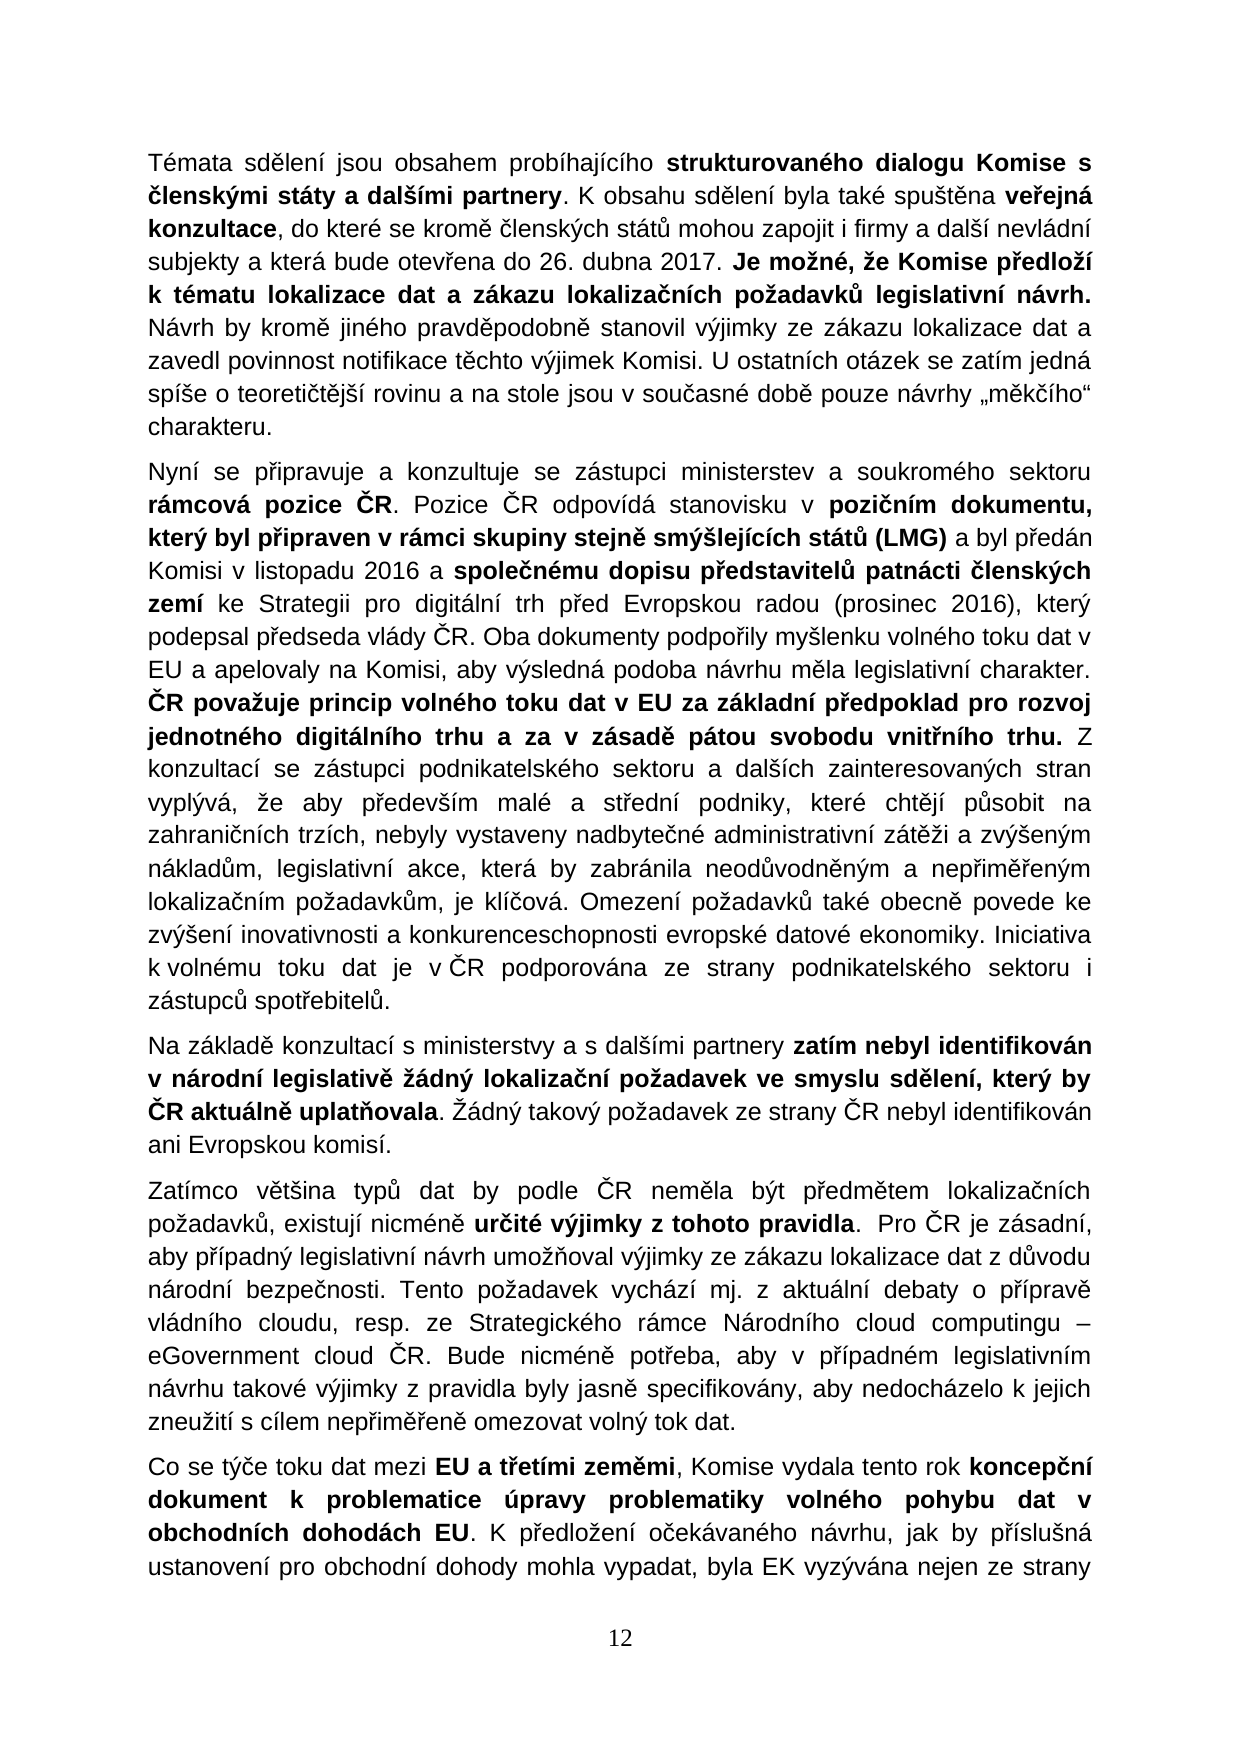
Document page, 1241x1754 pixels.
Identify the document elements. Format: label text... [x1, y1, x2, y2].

text Na základě konzultací s ministerstvy a s dalšími partnery zatím nebyl identifikován v národní legislativě žádný lokalizační požadavek ve smyslu sdělení, který by ČR aktuálně uplatňovala. Žádný takový požadavek ze strany ČR nebyl identifikován ani Evropskou komisí. [148, 1031, 1093, 1159]
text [148, 1452, 1093, 1580]
text Zatímco většina typů dat by podle ČR neměla být předmětem lokalizačních požadavků, existují nicméně určité výjimky z tohoto pravidla. Pro ČR je zásadní, aby případný legislativní návrh umožňoval výjimky ze zákazu lokalizace dat z důvodu národní bezpečnosti. Tento požadavek vychází mj. z aktuální debaty o přípravě vládního cloudu, resp. ze Strategického rámce Národního cloud computingu – eGovernment cloud ČR. Bude nicméně potřeba, aby v případném legislativním návrhu takové výjimky z pravidla byly jasně specifikovány, aby nedocházelo k jejich zneužití s cílem nepřiměřeně omezovat volný tok dat. [148, 1176, 1093, 1436]
text Témata sdělení jsou obsahem probíhajícího strukturovaného dialogu Komise s členskými státy a dalšími partnery. K obsahu sdělení byla také spuštěna veřejná konzultace, do které se kromě členských států mohou zapojit i firmy a další nevládní subjekty a která bude otevřena do 26. dubna 2017. Je možné, že Komise předloží k tématu lokalizace dat a zákazu lokalizačních požadavků legislativní návrh. Návrh by kromě jiného pravděpodobně stanovil výjimky ze zákazu lokalizace dat a zavedl povinnost notifikace těchto výjimek Komisi. U ostatních otázek se zatím jedná spíše o teoretičtější rovinu a na stole jsou v současné době pouze návrhy „měkčího“ charakteru. [148, 148, 1093, 441]
text Nyní se připravuje a konzultuje se zástupci ministerstev a soukromého sektoru rámcová pozice ČR. Pozice ČR odpovídá stanovisku v pozičním dokumentu, který byl připraven v rámci skupiny stejně smýšlejících států (LMG) a byl předán Komisi v listopadu 2016 a společnému dopisu představitelů patnácti členských zemí ke Strategii pro digitální trh před Evropskou radou (prosinec 2016), který podepsal předseda vlády ČR. Oba dokumenty podpořily myšlenku volného toku dat v EU a apelovaly na Komisi, aby výsledná podoba návrhu měla legislativní charakter. ČR považuje princip volného toku dat v EU za základní předpoklad pro rozvoj jednotného digitálního trhu a za v zásadě pátou svobodu vnitřního trhu. Z konzultací se zástupci podnikatelského sektoru a dalších zainteresovaných stran vyplývá, že aby především malé a střední podniky, které chtějí působit na zahraničních trzích, nebyly vystaveny nadbytečné administrativní zátěži a zvýšeným nákladům, legislativní akce, která by zabránila neodůvodněným a nepřiměřeným lokalizačním požadavkům, je klíčová. Omezení požadavků také obecně povede ke zvýšení inovativnosti a konkurenceschopnosti evropské datové ekonomiky. Iniciativa k volnému toku dat je v ČR podporována ze strany podnikatelského sektoru i zástupců spotřebitelů. [148, 457, 1093, 1014]
